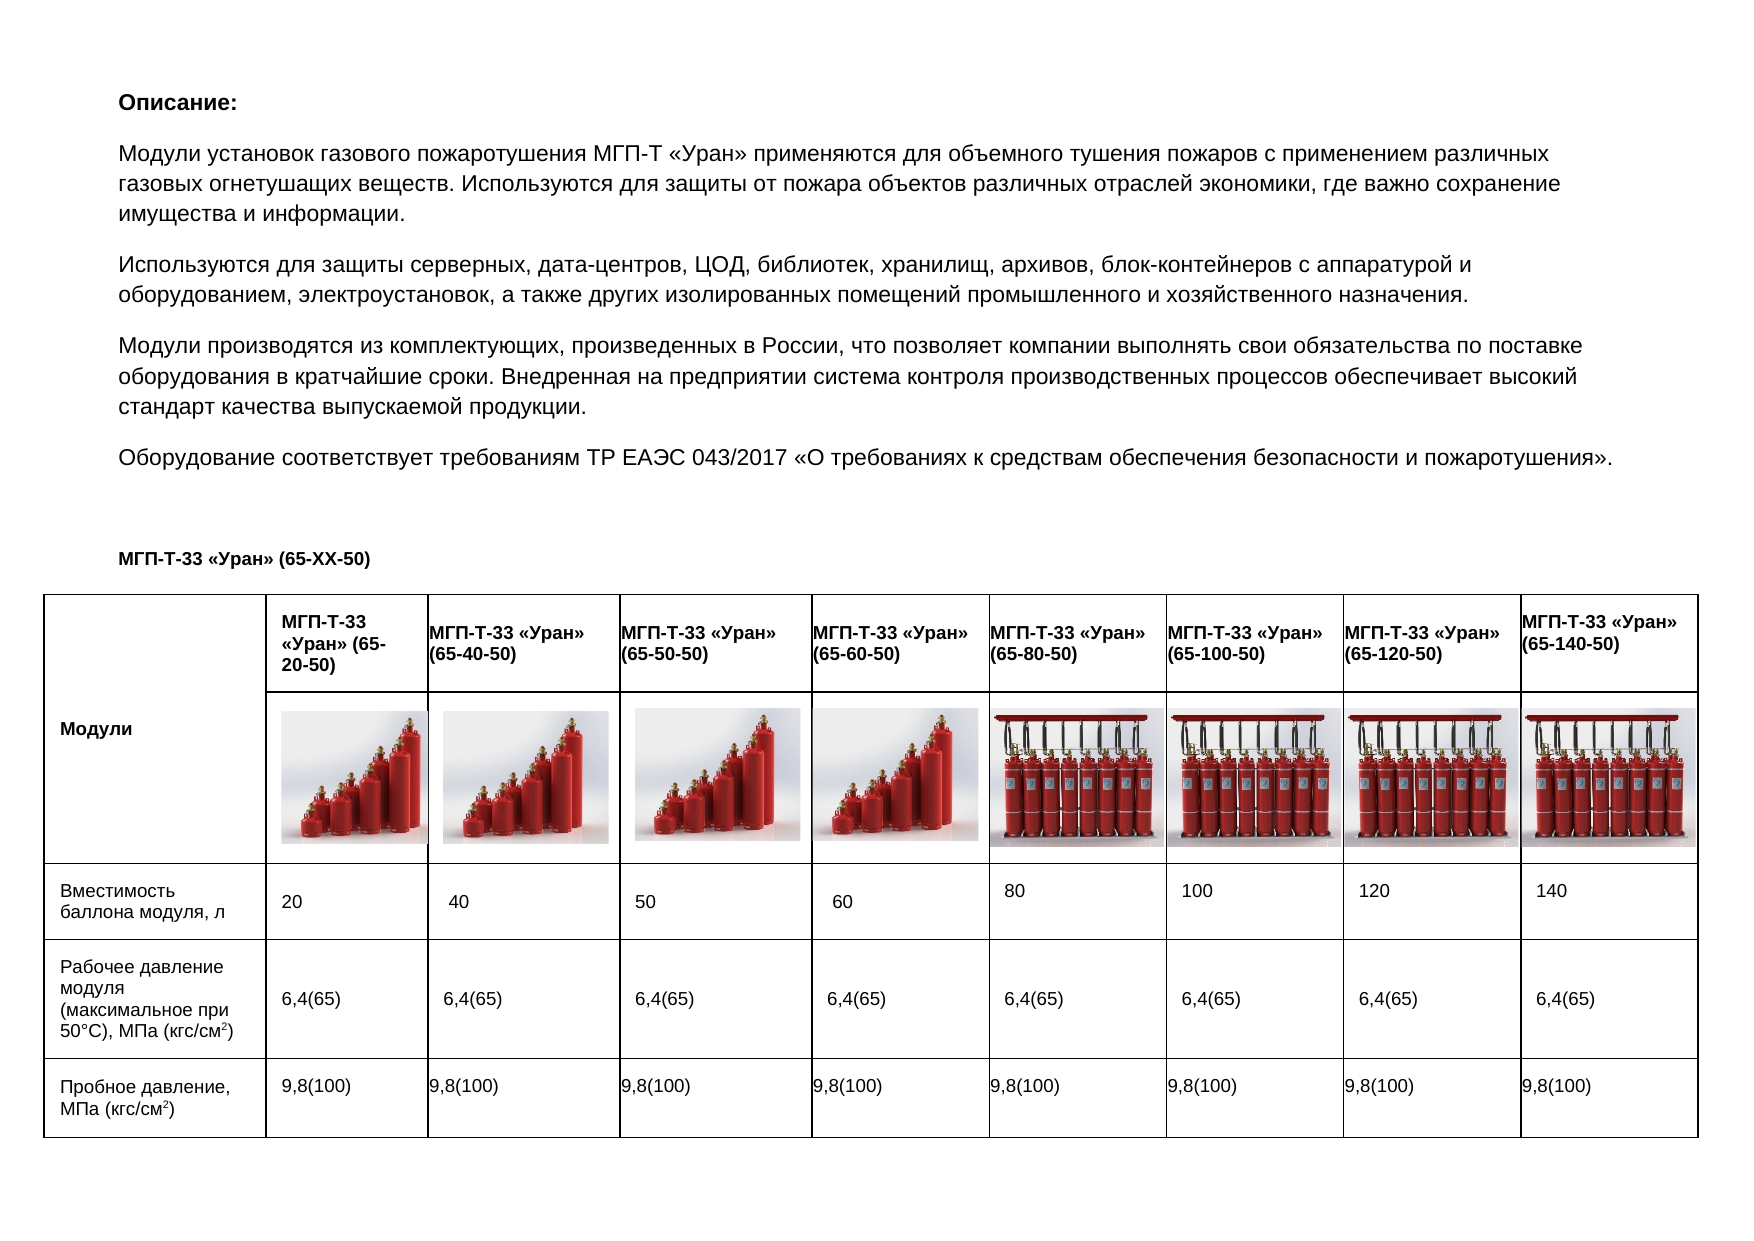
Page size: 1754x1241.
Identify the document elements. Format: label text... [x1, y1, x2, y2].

table_cell Вместимость баллона модуля, л [45, 864, 265, 938]
table_header МГП-Т-33 «Уран» (65-40-50) [429, 595, 619, 691]
table_cell [1344, 693, 1520, 862]
table_cell [267, 693, 427, 862]
table_cell 140 [1522, 864, 1697, 938]
text Описание: [118, 89, 1636, 115]
table_cell 6,4(65) [429, 940, 619, 1057]
table_header МГП-Т-33 «Уран» (65-20-50) [267, 595, 427, 691]
table_cell 100 [1167, 864, 1343, 938]
table_cell 9,8(100) [267, 1059, 427, 1137]
table_header Модули [45, 595, 265, 862]
picture [1344, 708, 1519, 847]
table_cell [990, 693, 1166, 862]
table_cell 6,4(65) [1344, 940, 1520, 1057]
table_cell 50 [621, 864, 811, 938]
table_cell 20 [267, 864, 427, 938]
text Модули установок газового пожаротушения МГП-Т «Уран» применяются для объемного тушения пожаров с применением различных газовых огнетушащих веществ. Используются для защиты от пожара объектов различных отраслей экономики, где важно сохранение имущества и информации. [118, 140, 1636, 226]
table_cell 9,8(100) [1167, 1059, 1343, 1137]
table_cell 40 [429, 864, 619, 938]
table_header МГП-Т-33 «Уран» (65-50-50) [621, 595, 811, 691]
table_cell 120 [1344, 864, 1520, 938]
picture [812, 708, 979, 841]
table_cell 9,8(100) [813, 1059, 989, 1137]
picture [635, 708, 801, 841]
table_cell [429, 693, 619, 862]
text Модули производятся из комплектующих, произведенных в России, что позволяет компании выполнять свои обязательства по поставке оборудования в кратчайшие сроки. Внедренная на предприятии система контроля производственных процессов обеспечивает высокий стандарт качества выпускаемой продукции. [118, 332, 1636, 419]
picture [1521, 708, 1696, 847]
table_cell 6,4(65) [1167, 940, 1343, 1057]
table_header МГП-Т-33 «Уран» (65-120-50) [1344, 595, 1520, 691]
table_cell [813, 693, 989, 862]
picture [990, 708, 1164, 847]
picture [443, 711, 609, 844]
table_cell 9,8(100) [1344, 1059, 1520, 1137]
table_header МГП-Т-33 «Уран» (65-60-50) [813, 595, 989, 691]
table_cell 6,4(65) [267, 940, 427, 1057]
table_cell [1167, 693, 1343, 862]
text Оборудование соответствует требованиям ТР ЕАЭС 043/2017 «О требованиях к средствам обеспечения безопасности и пожаротушения». [118, 444, 1636, 470]
table_cell 60 [813, 864, 989, 938]
table_cell Пробное давление, МПа (кгс/см2) [45, 1059, 265, 1137]
table_cell 6,4(65) [1522, 940, 1697, 1057]
table_cell 6,4(65) [813, 940, 989, 1057]
table_header МГП-Т-33 «Уран» (65-80-50) [990, 595, 1166, 691]
table_cell 80 [990, 864, 1166, 938]
text МГП-Т-33 «Уран» (65-ХХ-50) [118, 548, 1636, 569]
table_cell 9,8(100) [621, 1059, 811, 1137]
table_cell 9,8(100) [1522, 1059, 1697, 1137]
table_cell 9,8(100) [990, 1059, 1166, 1137]
picture [1167, 708, 1342, 847]
table_cell 6,4(65) [990, 940, 1166, 1057]
table_cell 9,8(100) [429, 1059, 619, 1137]
text Используются для защиты серверных, дата-центров, ЦОД, библиотек, хранилищ, архивов, блок-контейнеров с аппаратурой и оборудованием, электроустановок, а также других изолированных помещений промышленного и хозяйственного назначения. [118, 251, 1636, 308]
table_cell 6,4(65) [621, 940, 811, 1057]
table_cell [1522, 693, 1697, 862]
table_header МГП-Т-33 «Уран» (65-100-50) [1167, 595, 1343, 691]
table_cell Рабочее давление модуля (максимальное при 50°С), МПа (кгс/см2) [45, 940, 265, 1057]
table_cell [621, 693, 811, 862]
table_header МГП-Т-33 «Уран» (65-140-50) [1522, 595, 1697, 691]
picture [281, 711, 429, 844]
